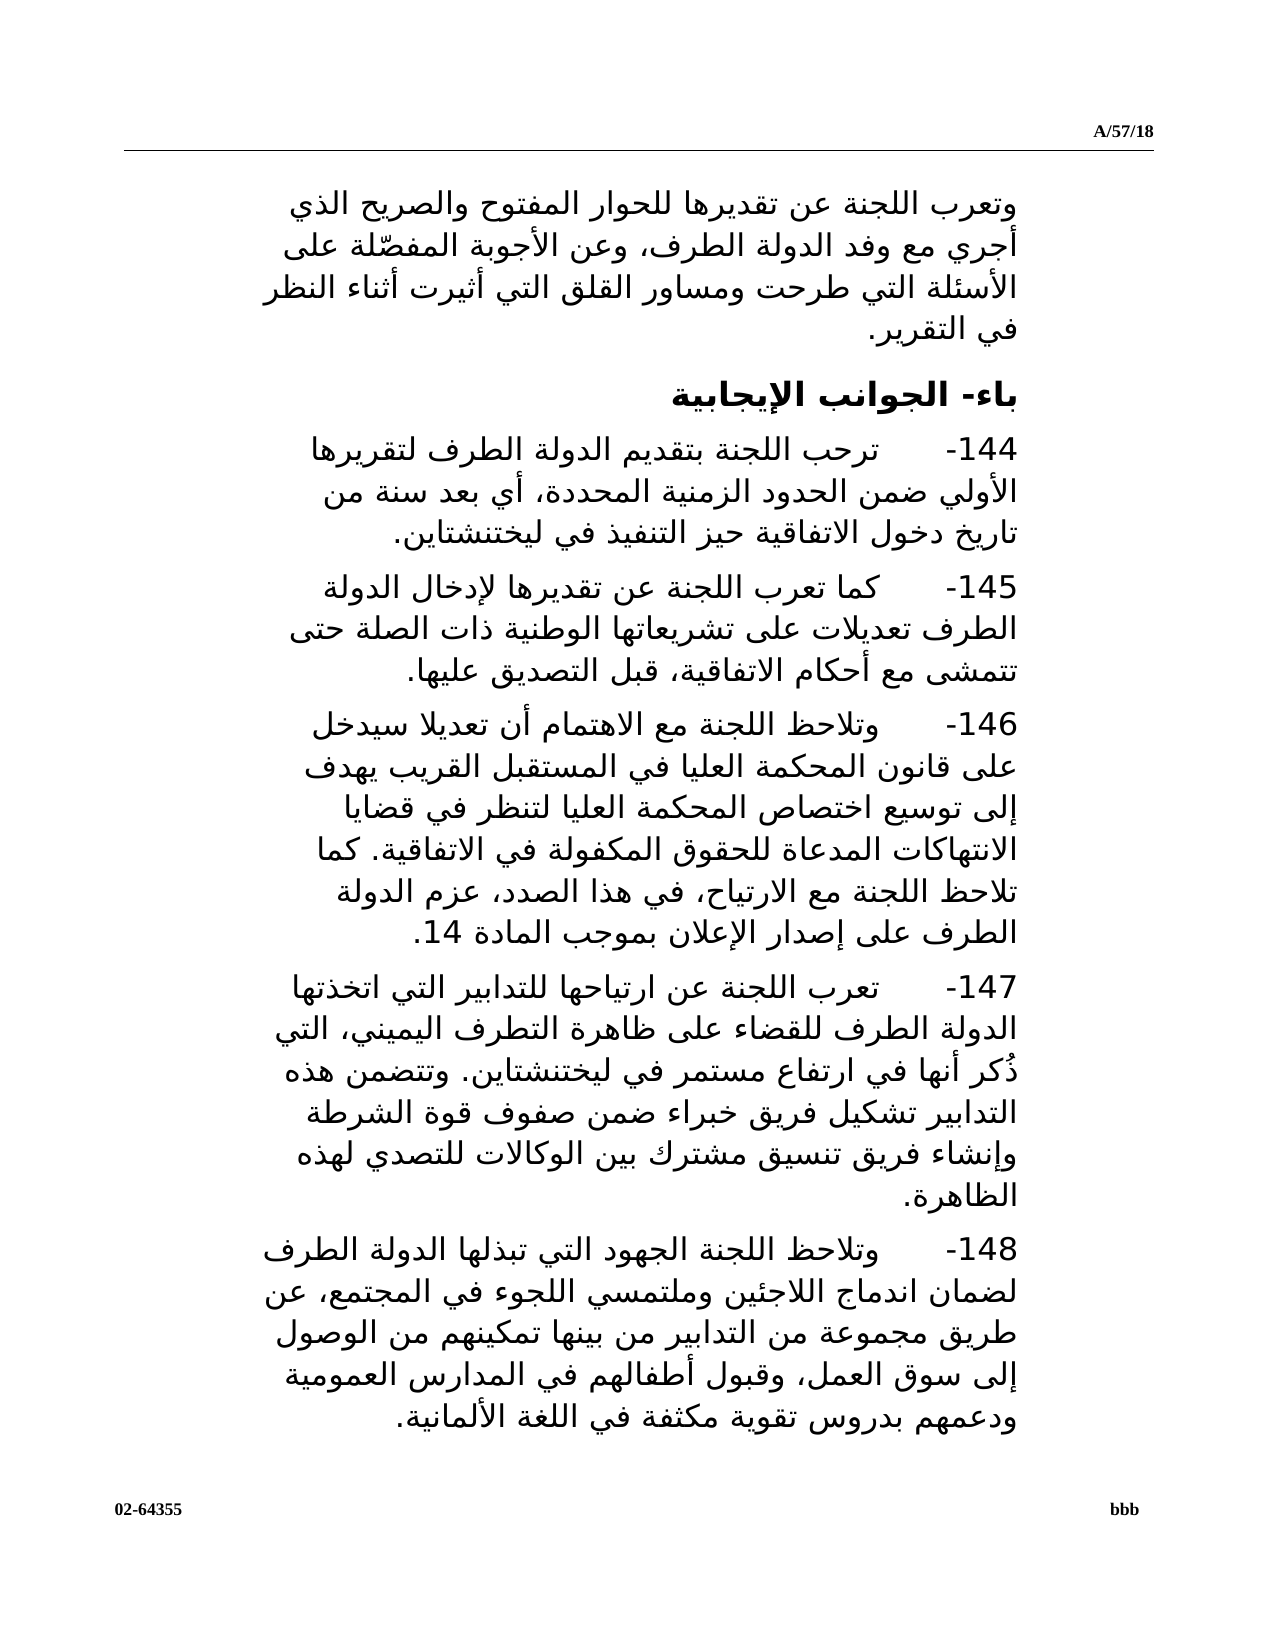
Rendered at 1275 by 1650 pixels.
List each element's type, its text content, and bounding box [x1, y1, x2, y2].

text 146- وتلاحظ اللجنة مع الاهتمام أن تعديلا سيدخل على قانون المحكمة العليا في المستقبل القريب يهدف إلى توسيع اختصاص المحكمة العليا لتنظر في قضايا الانتهاكات المدعاة للحقوق المكفولة في الاتفاقية. كما تلاحظ اللجنة مع الارتياح، في هذا الصدد، عزم الدولة الطرف على إصدار الإعلان بموجب المادة 14. [256, 702, 1018, 952]
text 148- وتلاحظ اللجنة الجهود التي تبذلها الدولة الطرف لضمان اندماج اللاجئين وملتمسي اللجوء في المجتمع، عن طريق مجموعة من التدابير من بينها تمكينهم من الوصول إلى سوق العمل، وقبول أطفالهم في المدارس العمومية ودعمهم بدروس تقوية مكثفة في اللغة الألمانية. [256, 1227, 1018, 1436]
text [256, 181, 1018, 348]
text باء- الجوانب الإيجابية [256, 373, 1018, 415]
text 144- ترحب اللجنة بتقديم الدولة الطرف لتقريرها الأولي ضمن الحدود الزمنية المحددة، أي بعد سنة من تاريخ دخول الاتفاقية حيز التنفيذ في ليختنشتاين. [256, 427, 1018, 552]
text 145- كما تعرب اللجنة عن تقديرها لإدخال الدولة الطرف تعديلات على تشريعاتها الوطنية ذات الصلة حتى تتمشى مع أحكام الاتفاقية، قبل التصديق عليها. [256, 565, 1018, 690]
text 147- تعرب اللجنة عن ارتياحها للتدابير التي اتخذتها الدولة الطرف للقضاء على ظاهرة التطرف اليميني، التي ذُكر أنها في ارتفاع مستمر في ليختنشتاين. وتتضمن هذه التدابير تشكيل فريق خبراء ضمن صفوف قوة الشرطة وإنشاء فريق تنسيق مشترك بين الوكالات للتصدي لهذه الظاهرة. [256, 965, 1018, 1215]
